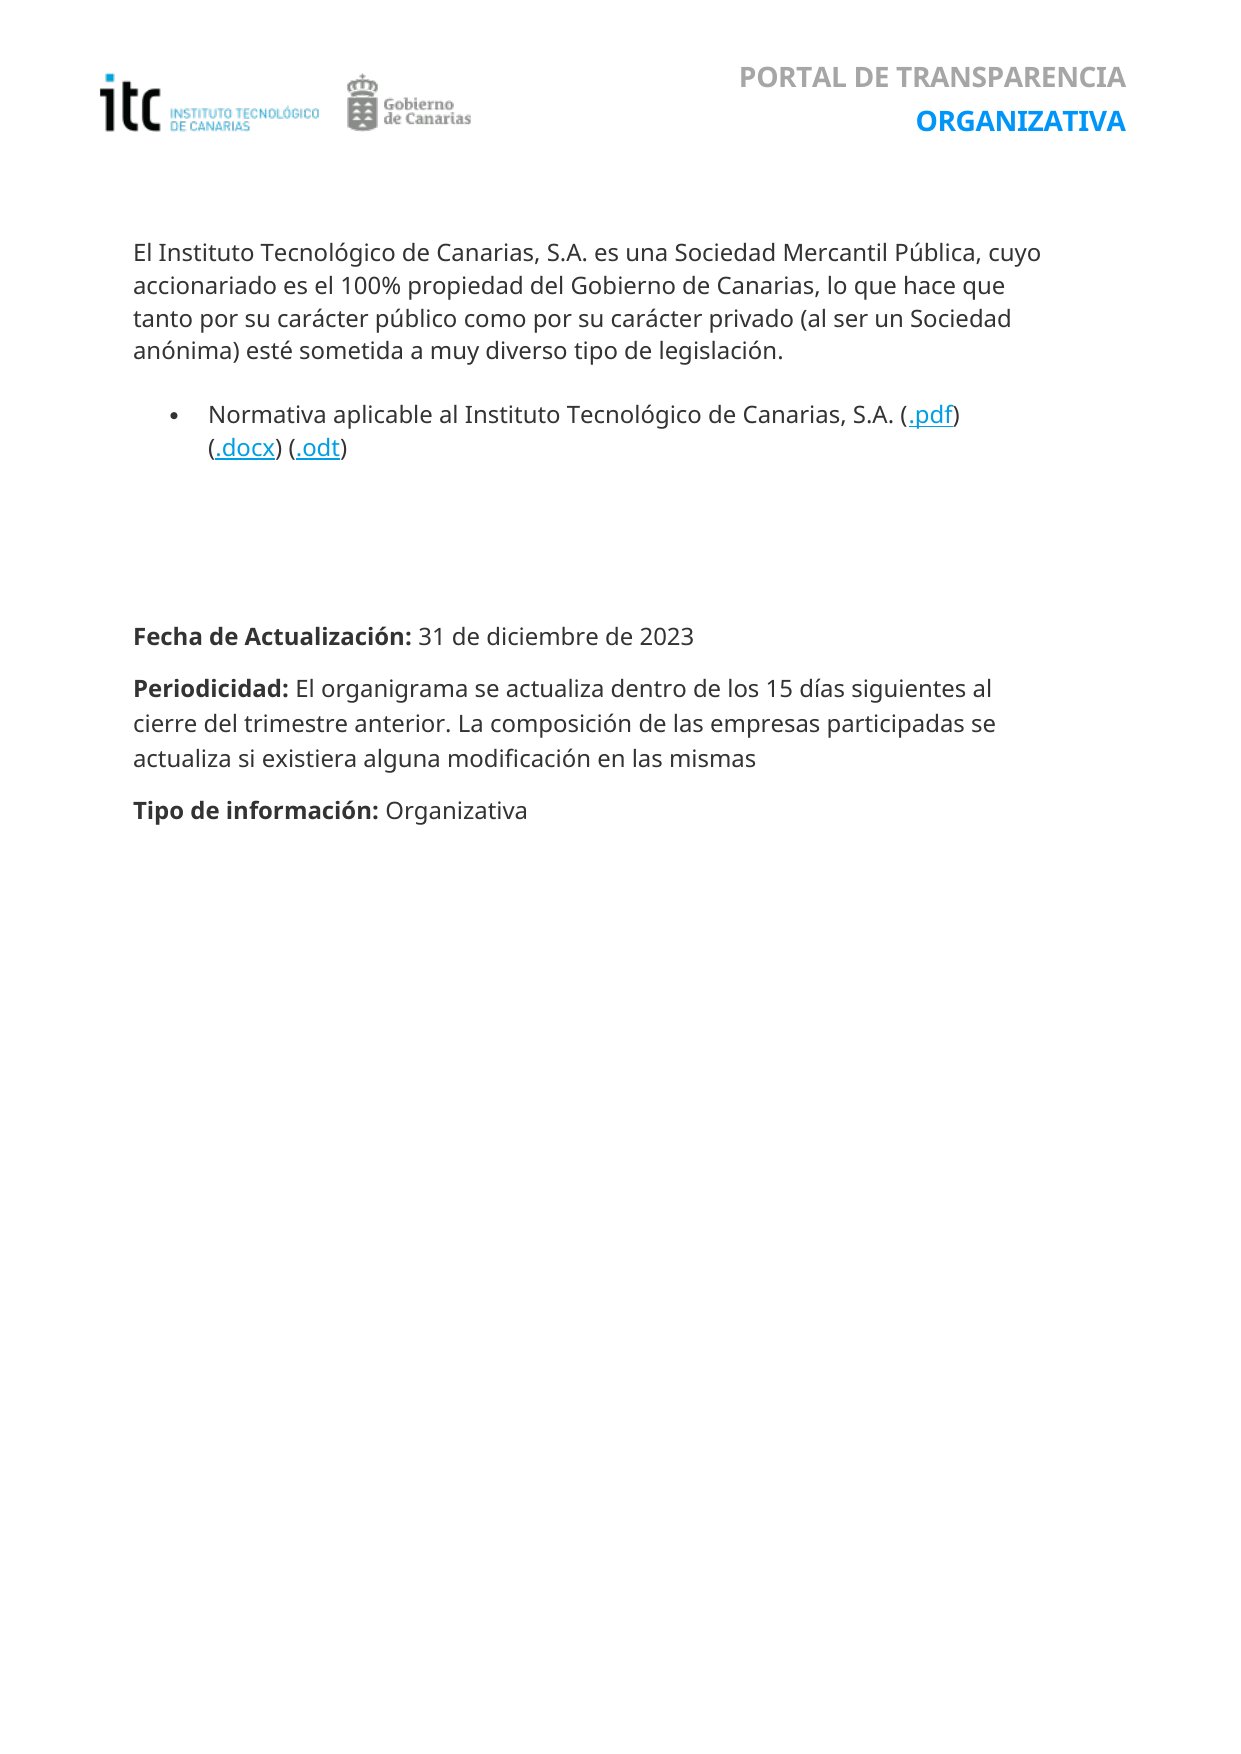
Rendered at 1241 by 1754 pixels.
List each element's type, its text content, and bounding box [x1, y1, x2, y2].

list Normativa aplicable al Instituto Tecnológico de Canarias, S.A. (.pdf) (.docx) (.odt) [170, 398, 1063, 463]
text Tipo de información: Organizativa [133, 794, 1063, 827]
picture [99, 73, 472, 132]
text Fecha de Actualización: 31 de diciembre de 2023 [133, 620, 1063, 653]
text El Instituto Tecnológico de Canarias, S.A. es una Sociedad Mercantil Pública, cuyo accionariado es el 100% propiedad del Gobierno de Canarias, lo que hace que tanto por su carácter público como por su carácter privado (al ser un Sociedad anónima) esté sometida a muy diverso tipo de legislación. [133, 236, 1063, 367]
text Periodicidad: El organigrama se actualiza dentro de los 15 días siguientes al cierre del trimestre anterior. La composición de las empresas participadas se actualiza si existiera alguna modificación en las mismas [133, 672, 1063, 775]
